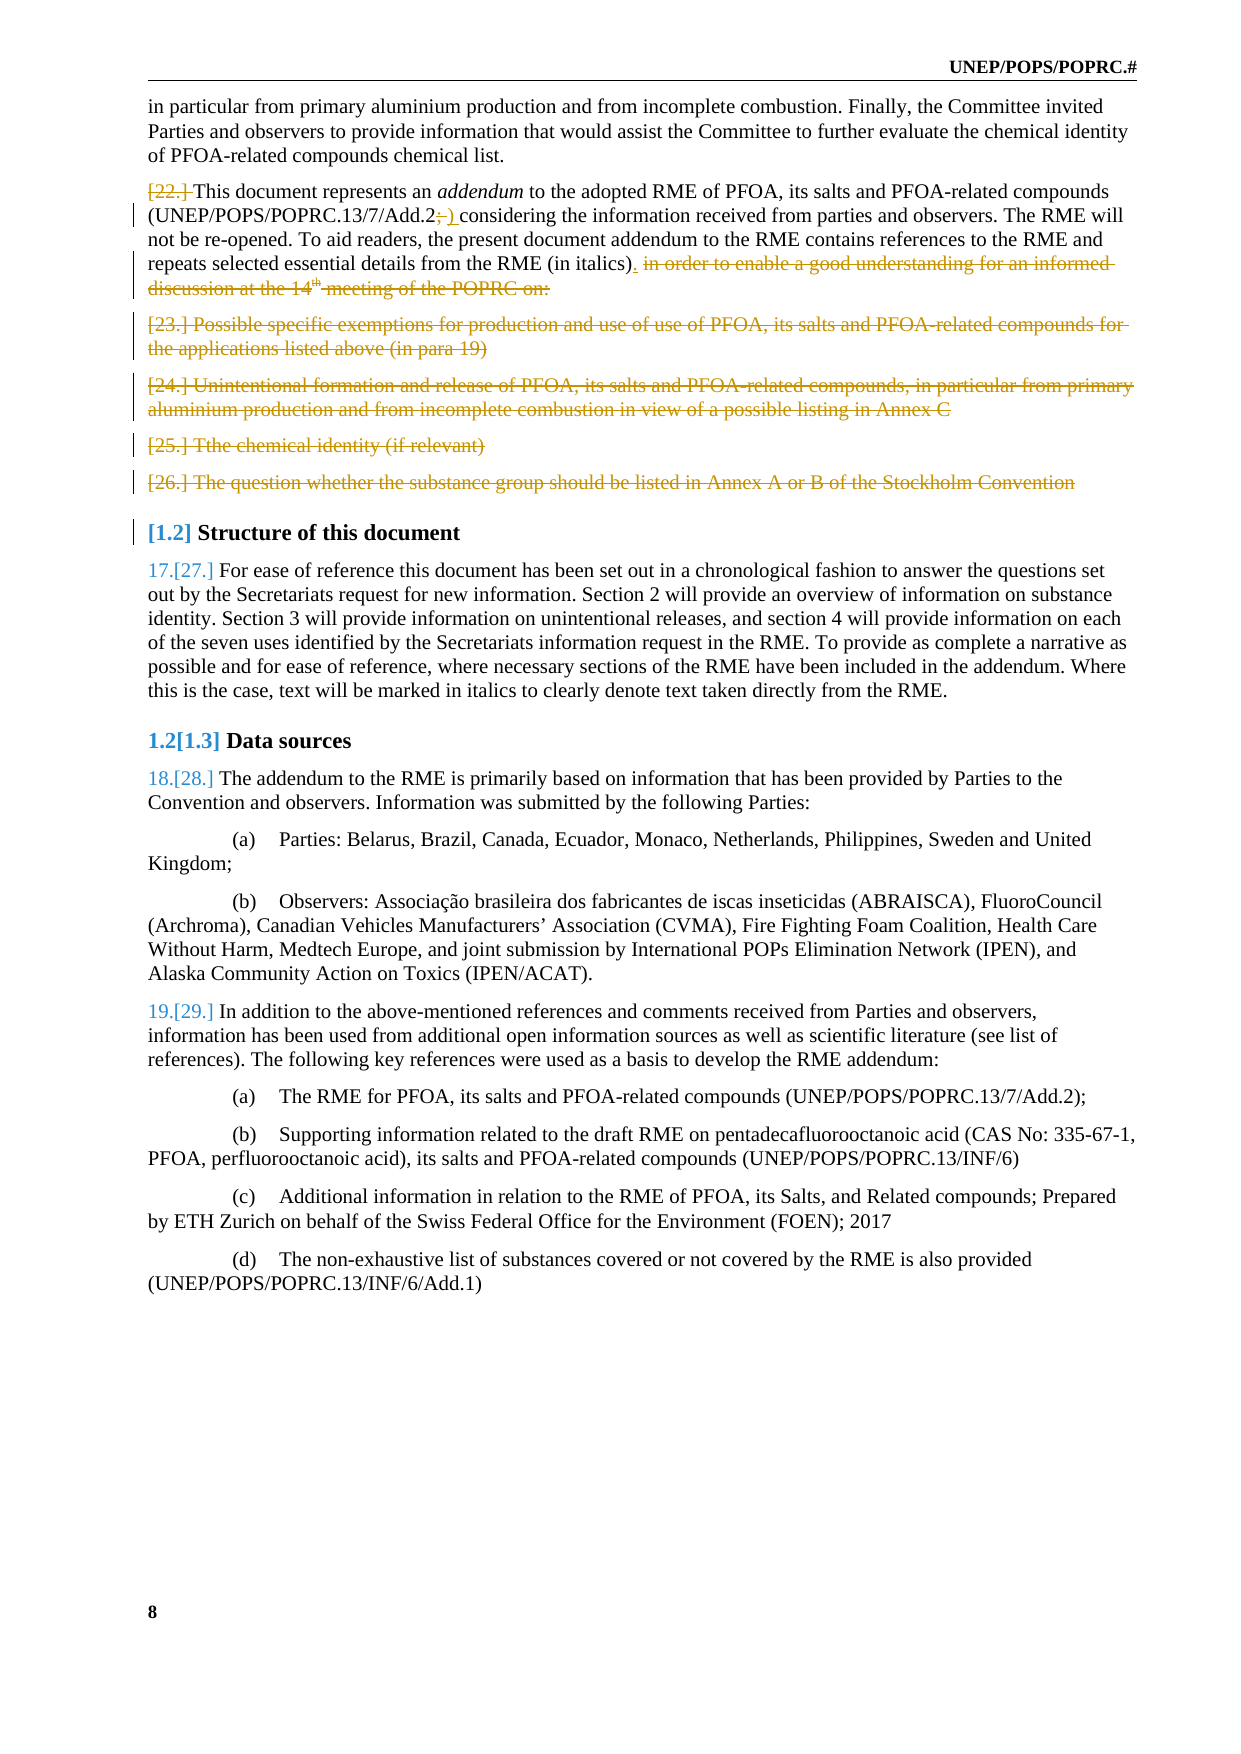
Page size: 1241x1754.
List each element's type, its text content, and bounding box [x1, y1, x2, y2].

list The RME for PFOA, its salts and PFOA-related compounds (UNEP/POPS/POPRC.13/7/Add.2); [148, 1084, 1137, 1108]
text In addition to the above-mentioned references and comments received from Parties and observers, information has been used from additional open information sources as well as scientific literature (see list of references). The following key references were used as a basis to develop the RME addendum: [148, 999, 1137, 1071]
list Observers: Associação brasileira dos fabricantes de iscas inseticidas (ABRAISCA), FluoroCouncil (Archroma), Canadian Vehicles Manufacturers’ Association (CVMA), Fire Fighting Foam Coalition, Health Care Without Harm, Medtech Europe, and joint submission by International POPs Elimination Network (IPEN), and Alaska Community Action on Toxics (IPEN/ACAT). [148, 889, 1137, 985]
list Parties: Belarus, Brazil, Canada, Ecuador, Monaco, Netherlands, Philippines, Sweden and United Kingdom; [148, 827, 1137, 875]
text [148, 94, 1137, 167]
text This document represents an addendum to the adopted RME of PFOA, its salts and PFOA-related compounds (UNEP/POPS/POPRC.13/7/Add.2considering the information received from parties and observers. The RME will not be re-opened. To aid readers, the present document addendum to the RME contains references to the RME and repeats selected essential details from the RME (in italics) [148, 179, 1137, 299]
list Supporting information related to the draft RME on pentadecafluorooctanoic acid (CAS No: 335-67-1, PFOA, perfluorooctanoic acid), its salts and PFOA-related compounds (UNEP/POPS/POPRC.13/INF/6) [148, 1122, 1137, 1170]
subtitle Structure of this document [148, 519, 1137, 545]
subtitle Data sources [148, 727, 1137, 753]
text For ease of reference this document has been set out in a chronological fashion to answer the questions set out by the Secretariats request for new information. Section 2 will provide an overview of information on substance identity. Section 3 will provide information on unintentional releases, and section 4 will provide information on each of the seven uses identified by the Secretariats information request in the RME. To provide as complete a narrative as possible and for ease of reference, where necessary sections of the RME have been included in the addendum. Where this is the case, text will be marked in italics to clearly denote text taken directly from the RME. [148, 558, 1137, 702]
list Additional information in relation to the RME of PFOA, its Salts, and Related compounds; Prepared by ETH Zurich on behalf of the Swiss Federal Office for the Environment (FOEN); 2017 [148, 1184, 1137, 1233]
list The non-exhaustive list of substances covered or not covered by the RME is also provided (UNEP/POPS/POPRC.13/INF/6/Add.1) [148, 1247, 1137, 1295]
text The addendum to the RME is primarily based on information that has been provided by Parties to the Convention and observers. Information was submitted by the following Parties: [148, 766, 1137, 814]
